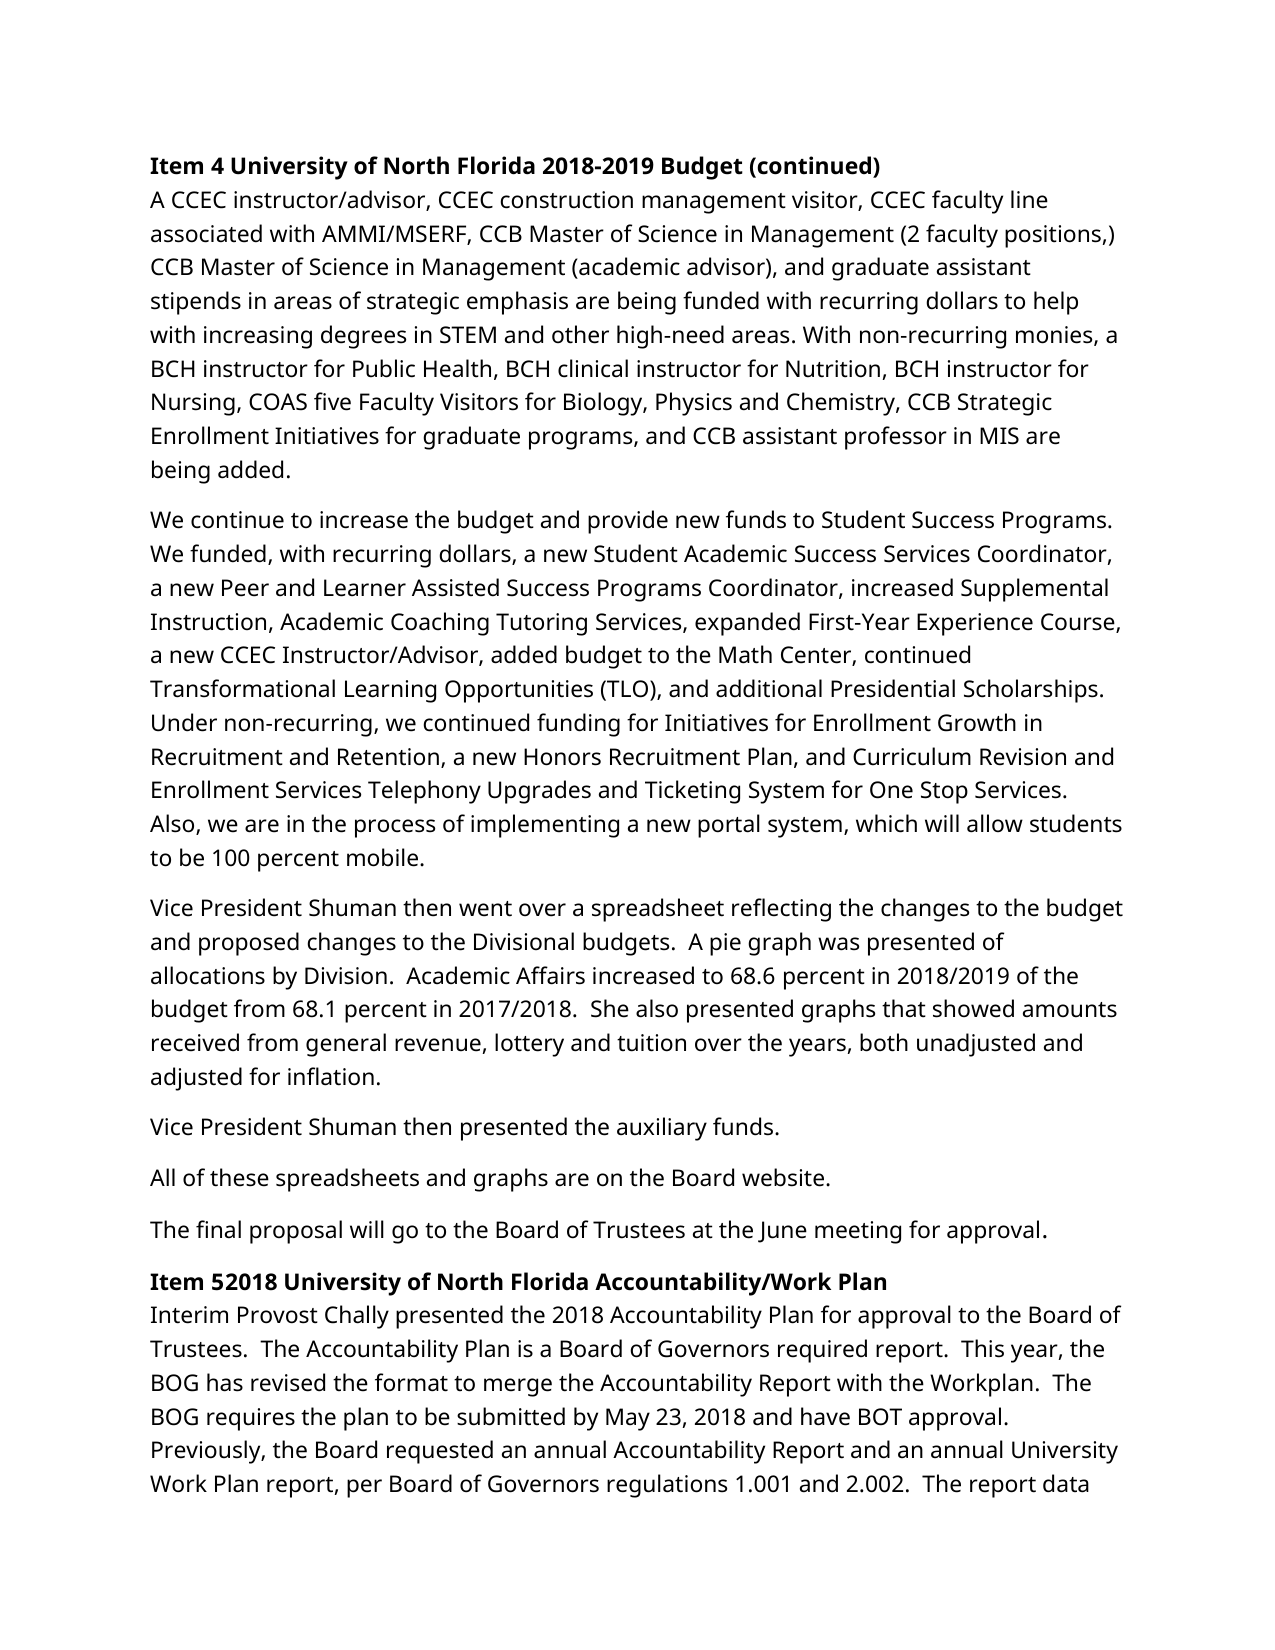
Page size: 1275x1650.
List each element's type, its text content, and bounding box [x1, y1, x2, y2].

text The final proposal will go to the Board of Trustees at the June meeting for approval. [150, 1212, 1125, 1246]
text All of these spreadsheets and graphs are on the Board website. [150, 1162, 1125, 1193]
text Vice President Shuman then went over a spreadsheet reflecting the changes to the budget and proposed changes to the Divisional budgets. A pie graph was presented of allocations by Division. Academic Affairs increased to 68.6 percent in 2018/2019 of the budget from 68.1 percent in 2017/2018. She also presented graphs that showed amounts received from general revenue, lottery and tuition over the years, both unadjusted and adjusted for inflation. [150, 892, 1125, 1092]
text We continue to increase the budget and provide new funds to Student Success Programs. We funded, with recurring dollars, a new Student Academic Success Services Coordinator, a new Peer and Learner Assisted Success Programs Coordinator, increased Supplemental Instruction, Academic Coaching Tutoring Services, expanded First-Year Experience Course, a new CCEC Instructor/Advisor, added budget to the Math Center, continued Transformational Learning Opportunities (TLO), and additional Presidential Scholarships. Under non-recurring, we continued funding for Initiatives for Enrollment Growth in Recruitment and Retention, a new Honors Recruitment Plan, and Curriculum Revision and Enrollment Services Telephony Upgrades and Ticketing System for One Stop Services. Also, we are in the process of implementing a new portal system, which will allow students to be 100 percent mobile. [150, 504, 1125, 873]
subtitle Item 5 2018 University of North Florida Accountability/Work Plan [150, 1266, 1125, 1297]
subtitle Item 4 University of North Florida 2018-2019 Budget (continued) [150, 150, 1125, 181]
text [150, 1299, 1125, 1499]
text A CCEC instructor/advisor, CCEC construction management visitor, CCEC faculty line associated with AMMI/MSERF, CCB Master of Science in Management (2 faculty positions,) CCB Master of Science in Management (academic advisor), and graduate assistant stipends in areas of strategic emphasis are being funded with recurring dollars to help with increasing degrees in STEM and other high-need areas. With non-recurring monies, a BCH instructor for Public Health, BCH clinical instructor for Nutrition, BCH instructor for Nursing, COAS five Faculty Visitors for Biology, Physics and Chemistry, CCB Strategic Enrollment Initiatives for graduate programs, and CCB assistant professor in MIS are being added. [150, 184, 1125, 485]
text Vice President Shuman then presented the auxiliary funds. [150, 1111, 1125, 1142]
